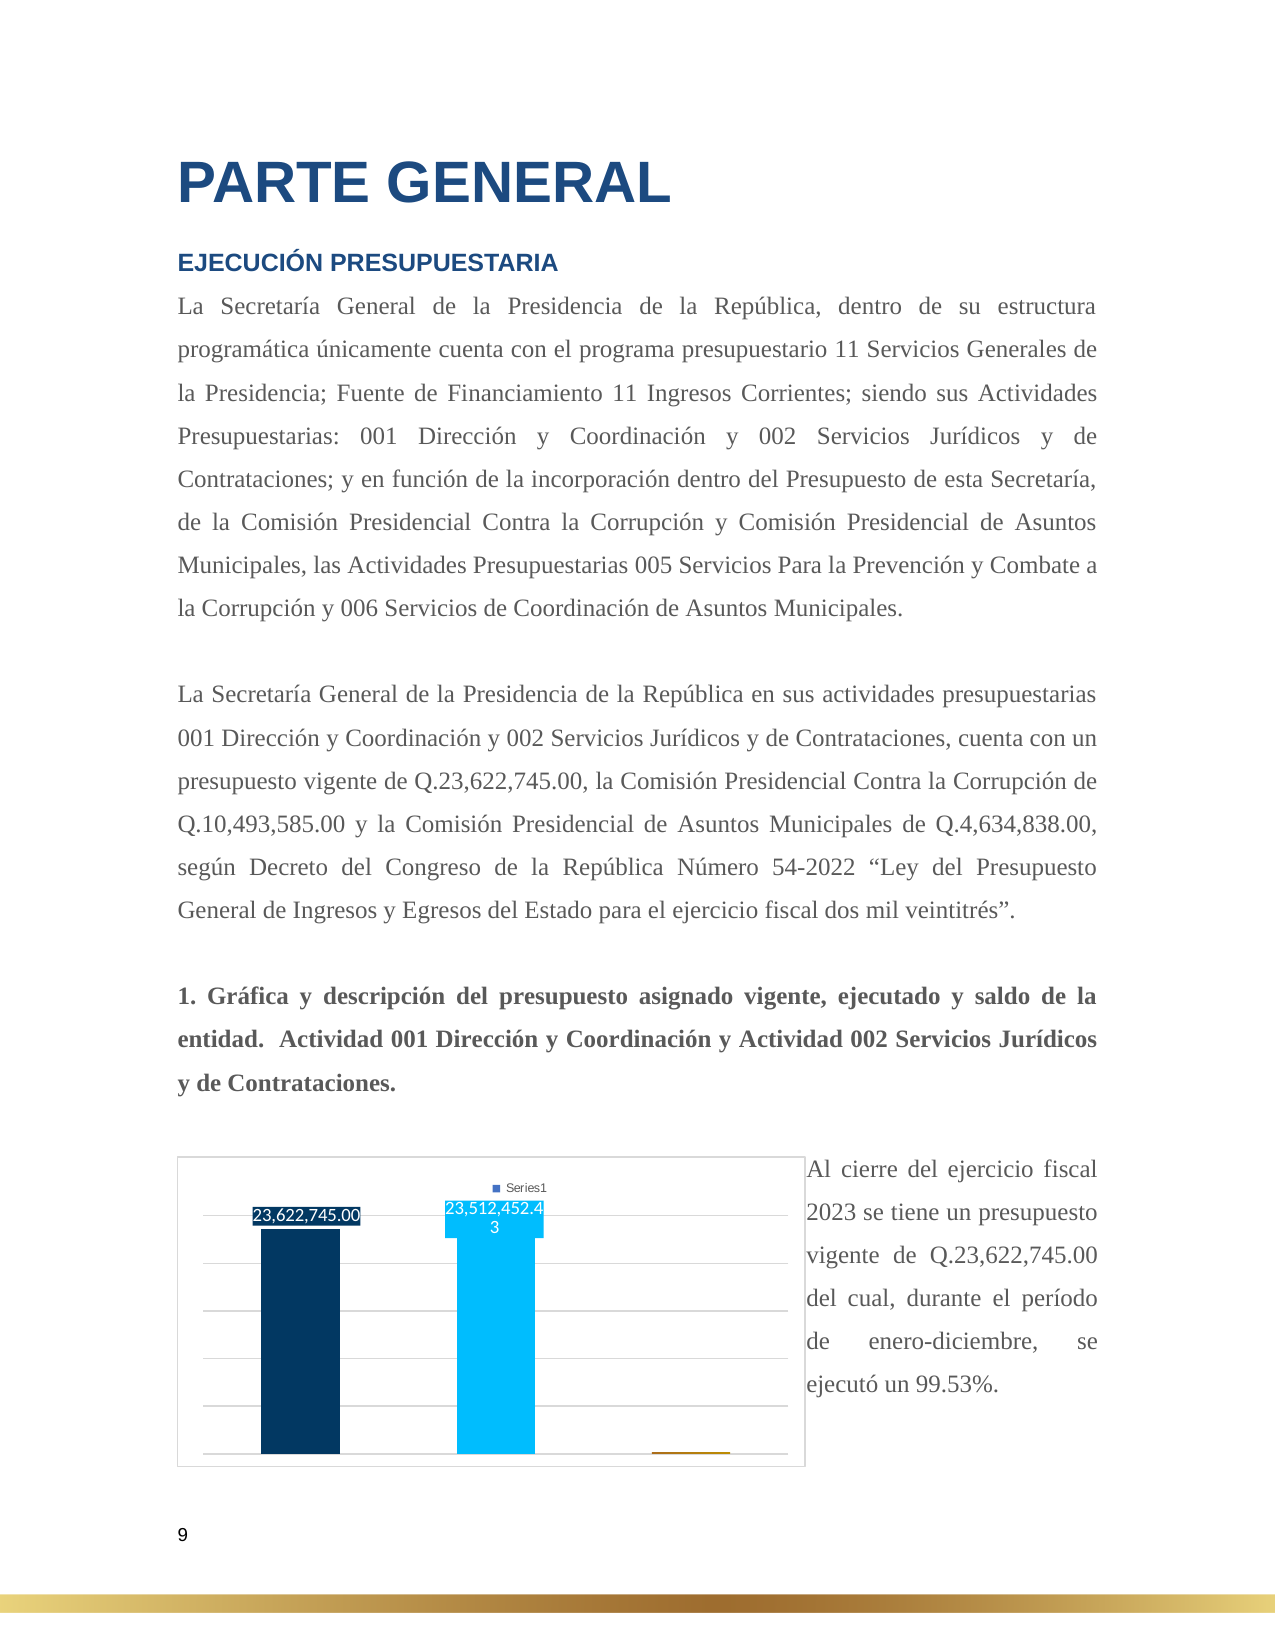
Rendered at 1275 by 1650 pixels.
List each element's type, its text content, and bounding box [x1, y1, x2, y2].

text EJECUCIÓN PRESUPUESTARIA [177, 248, 1098, 277]
picture [0, 1533, 1275, 1650]
text 1. Gráfica y descripción del presupuesto asignado vigente, ejecutado y saldo de la entidad. Actividad 001 Dirección y Coordinación y Actividad 002 Servicios Jurídicos y de Contrataciones. [177, 981, 1098, 1096]
text PARTE GENERAL [177, 148, 1098, 215]
text La Secretaría General de la Presidencia de la República, dentro de su estructura programática únicamente cuenta con el programa presupuestario 11 Servicios Generales de la Presidencia; Fuente de Financiamiento 11 Ingresos Corrientes; siendo sus Actividades Presupuestarias: 001 Dirección y Coordinación y 002 Servicios Jurídicos y de Contrataciones; y en función de la incorporación dentro del Presupuesto de esta Secretaría, de la Comisión Presidencial Contra la Corrupción y Comisión Presidencial de Asuntos Municipales, las Actividades Presupuestarias 005 Servicios Para la Prevención y Combate a la Corrupción y 006 Servicios de Coordinación de Asuntos Municipales. [177, 291, 1098, 622]
text Al cierre del ejercicio fiscal 2023 se tiene un presupuesto vigente de Q.23,622,745.00 del cual, durante el período de enero-diciembre, se ejecutó un 99.53%. [177, 1154, 1098, 1398]
text La Secretaría General de la Presidencia de la República en sus actividades presupuestarias 001 Dirección y Coordinación y 002 Servicios Jurídicos y de Contrataciones, cuenta con un presupuesto vigente de Q.23,622,745.00, la Comisión Presidencial Contra la Corrupción de Q.10,493,585.00 y la Comisión Presidencial de Asuntos Municipales de Q.4,634,838.00, según Decreto del Congreso de la República Número 54-2022 “Ley del Presupuesto General de Ingresos y Egresos del Estado para el ejercicio fiscal dos mil veintitrés”. [177, 679, 1098, 924]
